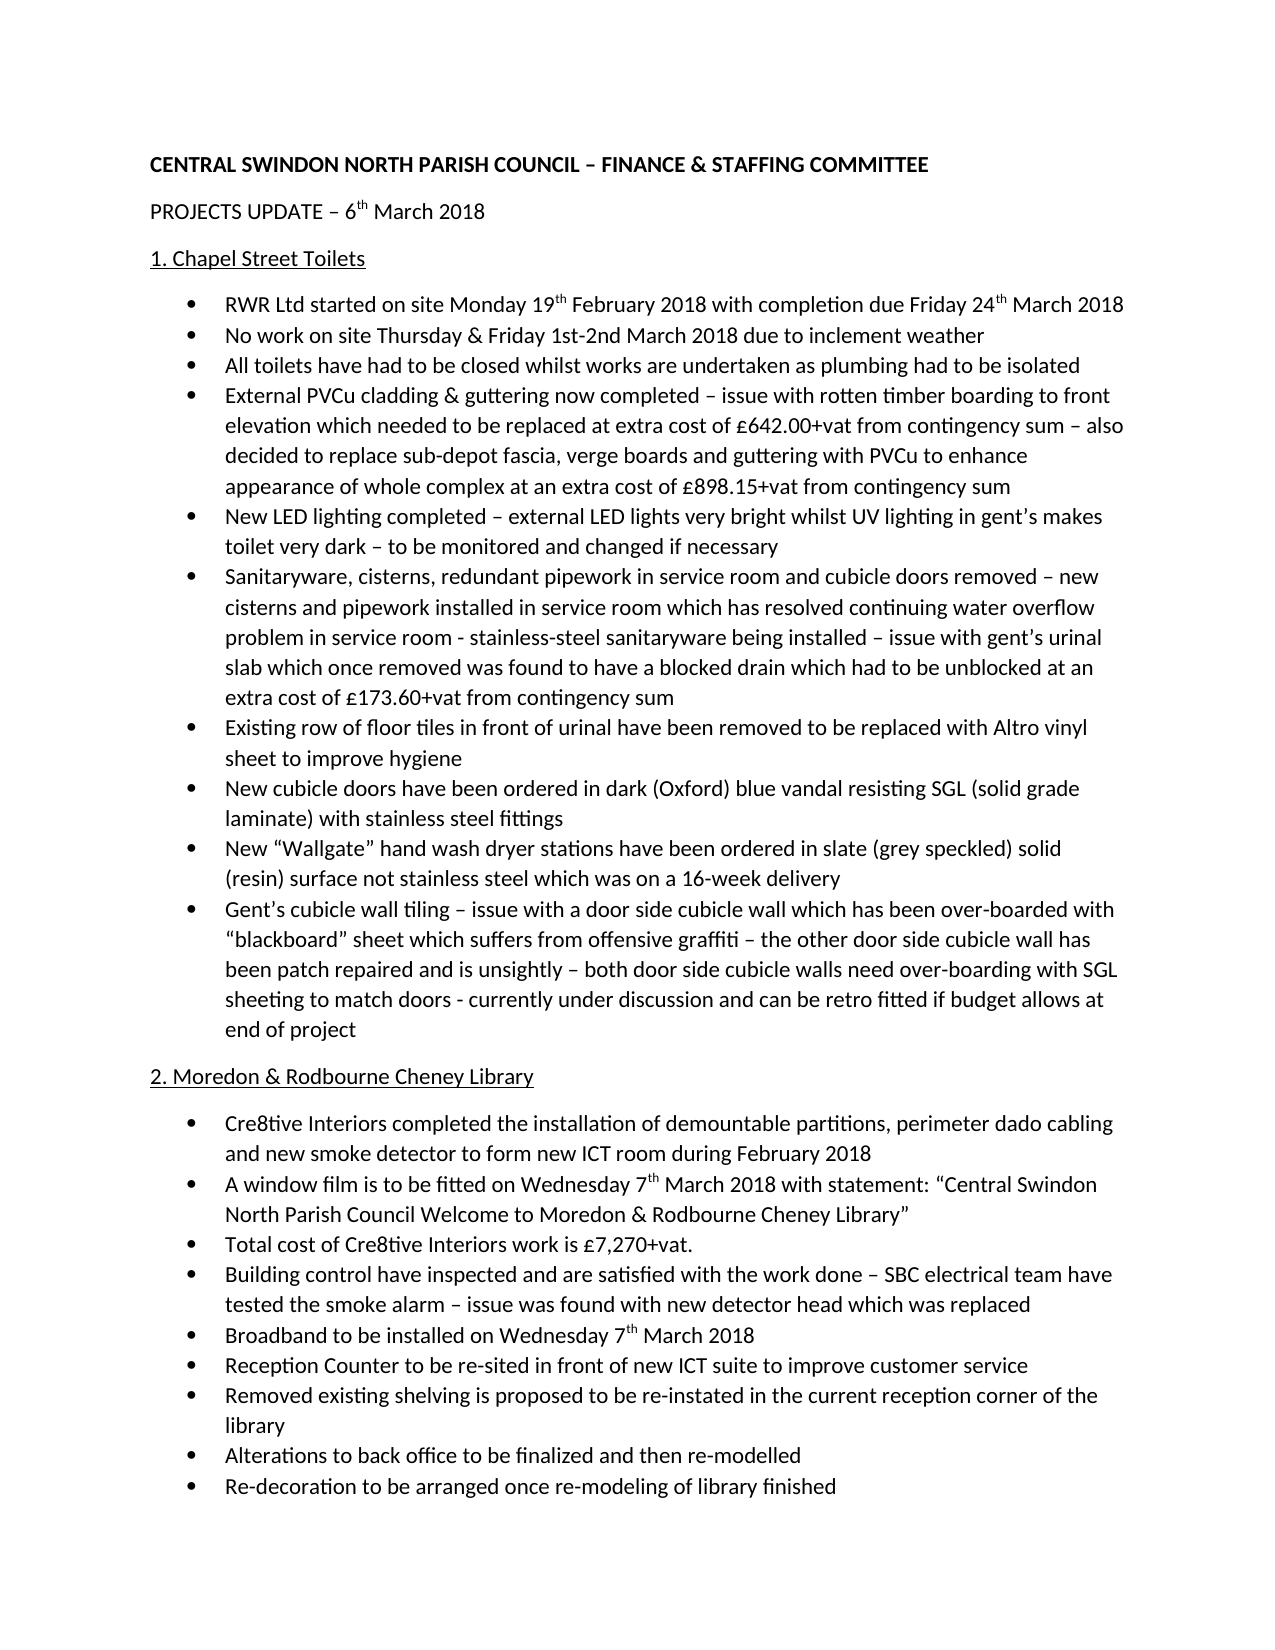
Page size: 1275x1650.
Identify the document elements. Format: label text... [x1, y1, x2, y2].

list Cre8tive Interiors completed the installation of demountable partitions, perimeter dado cabling and new smoke detector to form new ICT room during February 2018 [187, 1109, 1125, 1168]
list RWR Ltd started on site Monday 19th February 2018 with completion due Friday 24th March 2018 [187, 291, 1125, 319]
list New cubicle doors have been ordered in dark (Oxford) blue vandal resisting SGL (solid grade laminate) with stainless steel fittings [187, 774, 1125, 832]
list Existing row of floor tiles in front of urinal have been removed to be replaced with Altro vinyl sheet to improve hygiene [187, 713, 1125, 772]
list Re-decoration to be arranged once re-modeling of library finished [187, 1472, 1125, 1500]
text PROJECTS UPDATE – 6th March 2018 [150, 197, 1125, 225]
text CENTRAL SWINDON NORTH PARISH COUNCIL – FINANCE & STAFFING COMMITTEE [150, 150, 1125, 178]
list Total cost of Cre8tive Interiors work is £7,270+vat. [187, 1230, 1125, 1258]
text 2. Moredon & Rodbourne Cheney Library [150, 1062, 1125, 1091]
list Reception Counter to be re-sited in front of new ICT suite to improve customer service [187, 1351, 1125, 1379]
list Building control have inspected and are satisfied with the work done – SBC electrical team have tested the smoke alarm – issue was found with new detector head which was replaced [187, 1260, 1125, 1319]
list No work on site Thursday & Friday 1st-2nd March 2018 due to inclement weather [187, 321, 1125, 349]
list Broadband to be installed on Wednesday 7th March 2018 [187, 1321, 1125, 1349]
list All toilets have had to be closed whilst works are undertaken as plumbing had to be isolated [187, 351, 1125, 379]
list External PVCu cladding & guttering now completed – issue with rotten timber boarding to front elevation which needed to be replaced at extra cost of £642.00+vat from contingency sum – also decided to replace sub-depot fascia, verge boards and guttering with PVCu to enhance appearance of whole complex at an extra cost of £898.15+vat from contingency sum [187, 381, 1125, 500]
list Gent’s cubicle wall tiling – issue with a door side cubicle wall which has been over-boarded with “blackboard” sheet which suffers from offensive graffiti – the other door side cubicle wall has been patch repaired and is unsightly – both door side cubicle walls need over-boarding with SGL sheeting to match doors - currently under discussion and can be retro fitted if budget allows at end of project [187, 895, 1125, 1044]
list New “Wallgate” hand wash dryer stations have been ordered in slate (grey speckled) solid (resin) surface not stainless steel which was on a 16-week delivery [187, 834, 1125, 893]
list Sanitaryware, cisterns, redundant pipework in service room and cubicle doors removed – new cisterns and pipework installed in service room which has resolved continuing water overflow problem in service room - stainless-steel sanitaryware being installed – issue with gent’s urinal slab which once removed was found to have a blocked drain which had to be unblocked at an extra cost of £173.60+vat from contingency sum [187, 562, 1125, 711]
list Alterations to back office to be finalized and then re-modelled [187, 1442, 1125, 1470]
list New LED lighting completed – external LED lights very bright whilst UV lighting in gent’s makes toilet very dark – to be monitored and changed if necessary [187, 502, 1125, 560]
text 1. Chapel Street Toilets [150, 244, 1125, 272]
list A window film is to be fitted on Wednesday 7th March 2018 with statement: “Central Swindon North Parish Council Welcome to Moredon & Rodbourne Cheney Library” [187, 1170, 1125, 1228]
list Removed existing shelving is proposed to be re-instated in the current reception corner of the library [187, 1381, 1125, 1439]
